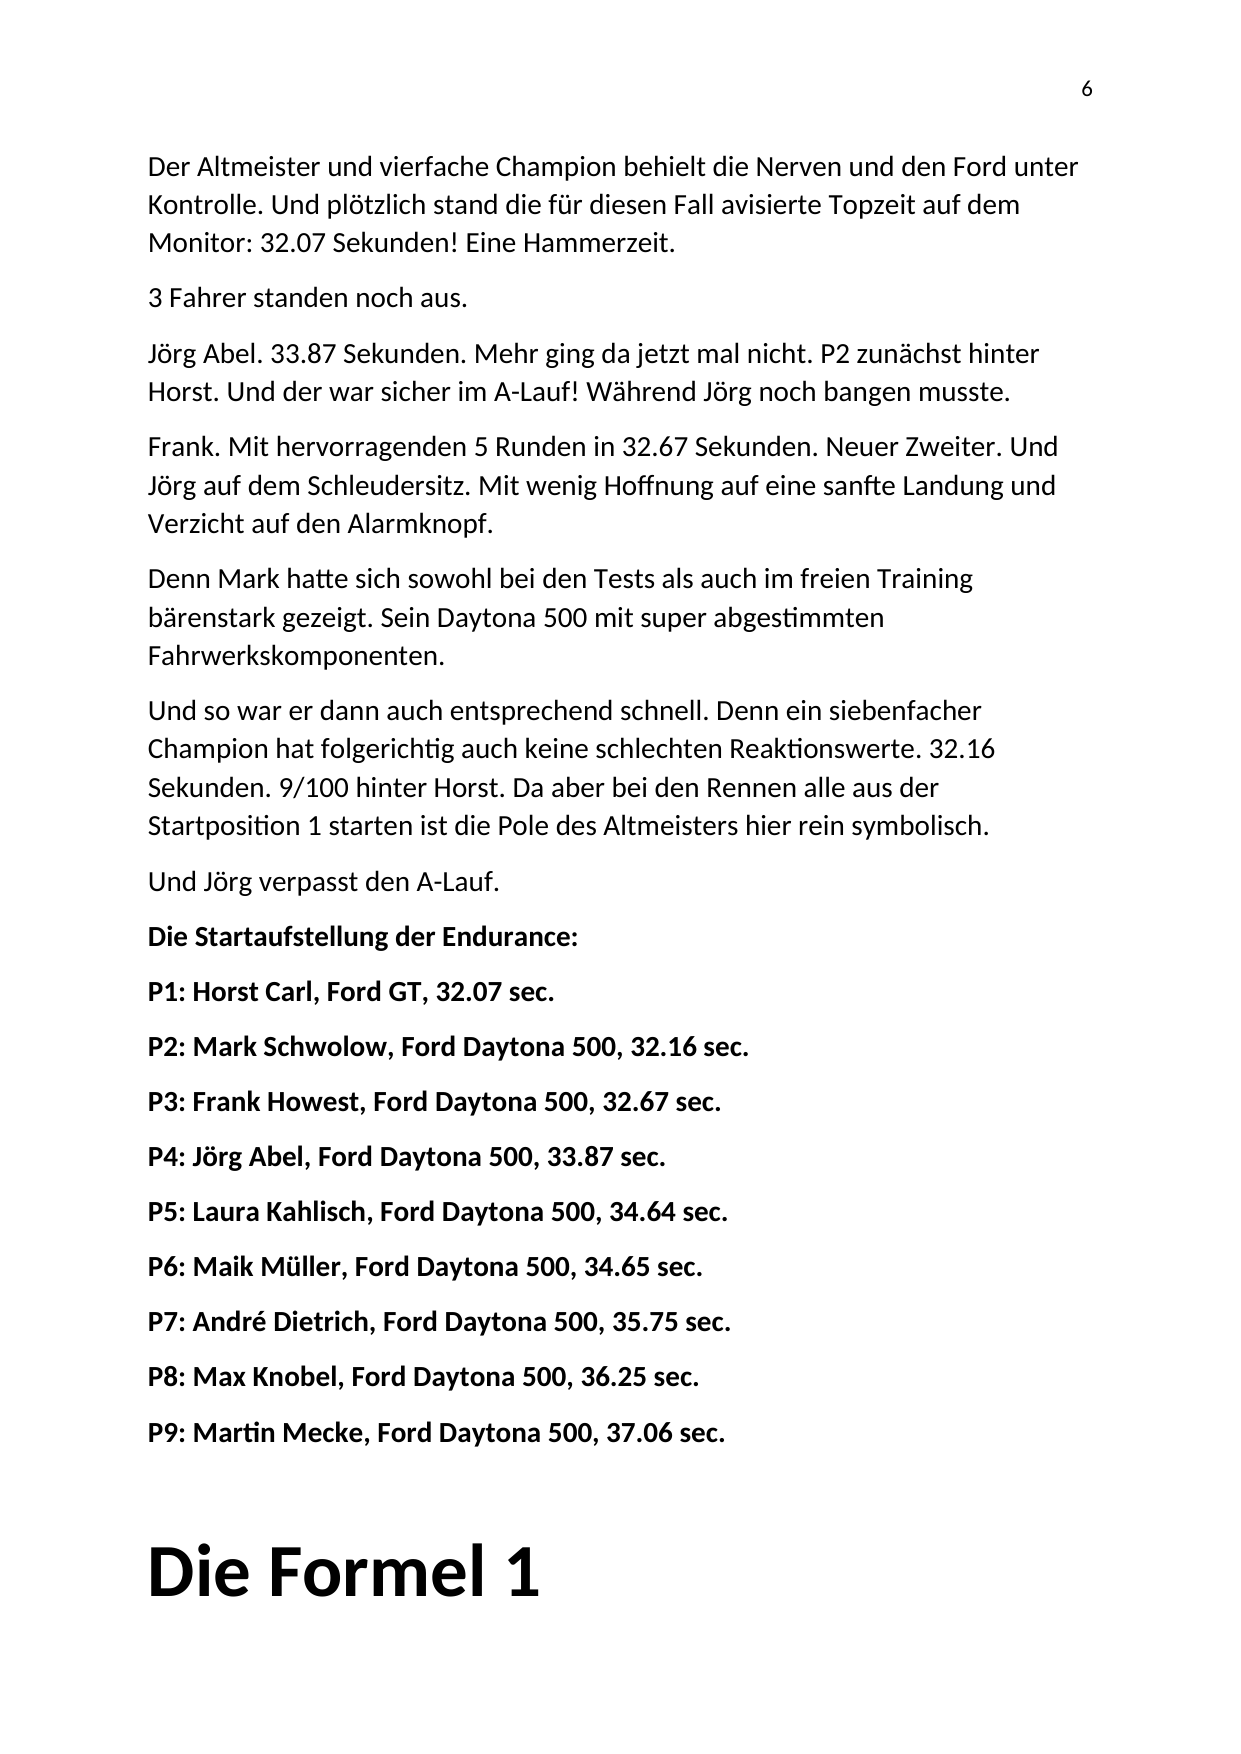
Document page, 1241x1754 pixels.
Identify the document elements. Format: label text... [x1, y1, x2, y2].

text P6: Maik Müller, Ford Daytona 500, 34.65 sec. [148, 1248, 1093, 1284]
text P2: Mark Schwolow, Ford Daytona 500, 32.16 sec. [148, 1028, 1093, 1063]
text 3 Fahrer standen noch aus. [148, 279, 1093, 315]
text Jörg Abel. 33.87 Sekunden. Mehr ging da jetzt mal nicht. P2 zunächst hinter Horst. Und der war sicher im A-Lauf! Während Jörg noch bangen musste. [148, 335, 1093, 409]
text P5: Laura Kahlisch, Ford Daytona 500, 34.64 sec. [148, 1193, 1093, 1229]
text Und Jörg verpasst den A-Lauf. [148, 863, 1093, 898]
text Und so war er dann auch entsprechend schnell. Denn ein siebenfacher Champion hat folgerichtig auch keine schlechten Reaktionswerte. 32.16 Sekunden. 9/100 hinter Horst. Da aber bei den Rennen alle aus der Startposition 1 starten ist die Pole des Altmeisters hier rein symbolisch. [148, 692, 1093, 843]
text P8: Max Knobel, Ford Daytona 500, 36.25 sec. [148, 1358, 1093, 1394]
text Frank. Mit hervorragenden 5 Runden in 32.67 Sekunden. Neuer Zweiter. Und Jörg auf dem Schleudersitz. Mit wenig Hoffnung auf eine sanfte Landung und Verzicht auf den Alarmknopf. [148, 428, 1093, 541]
text P1: Horst Carl, Ford GT, 32.07 sec. [148, 973, 1093, 1008]
text Die Startaufstellung der Endurance: [148, 918, 1093, 953]
text P7: André Dietrich, Ford Daytona 500, 35.75 sec. [148, 1303, 1093, 1339]
text Denn Mark hatte sich sowohl bei den Tests als auch im freien Training bärenstark gezeigt. Sein Daytona 500 mit super abgestimmten Fahrwerkskomponenten. [148, 560, 1093, 673]
text Die Formel 1 [148, 1524, 1093, 1615]
text Der Altmeister und vierfache Champion behielt die Nerven und den Ford unter Kontrolle. Und plötzlich stand die für diesen Fall avisierte Topzeit auf dem Monitor: 32.07 Sekunden! Eine Hammerzeit. [148, 148, 1093, 260]
text P4: Jörg Abel, Ford Daytona 500, 33.87 sec. [148, 1138, 1093, 1174]
text P3: Frank Howest, Ford Daytona 500, 32.67 sec. [148, 1083, 1093, 1119]
text P9: Martin Mecke, Ford Daytona 500, 37.06 sec. [148, 1414, 1093, 1449]
